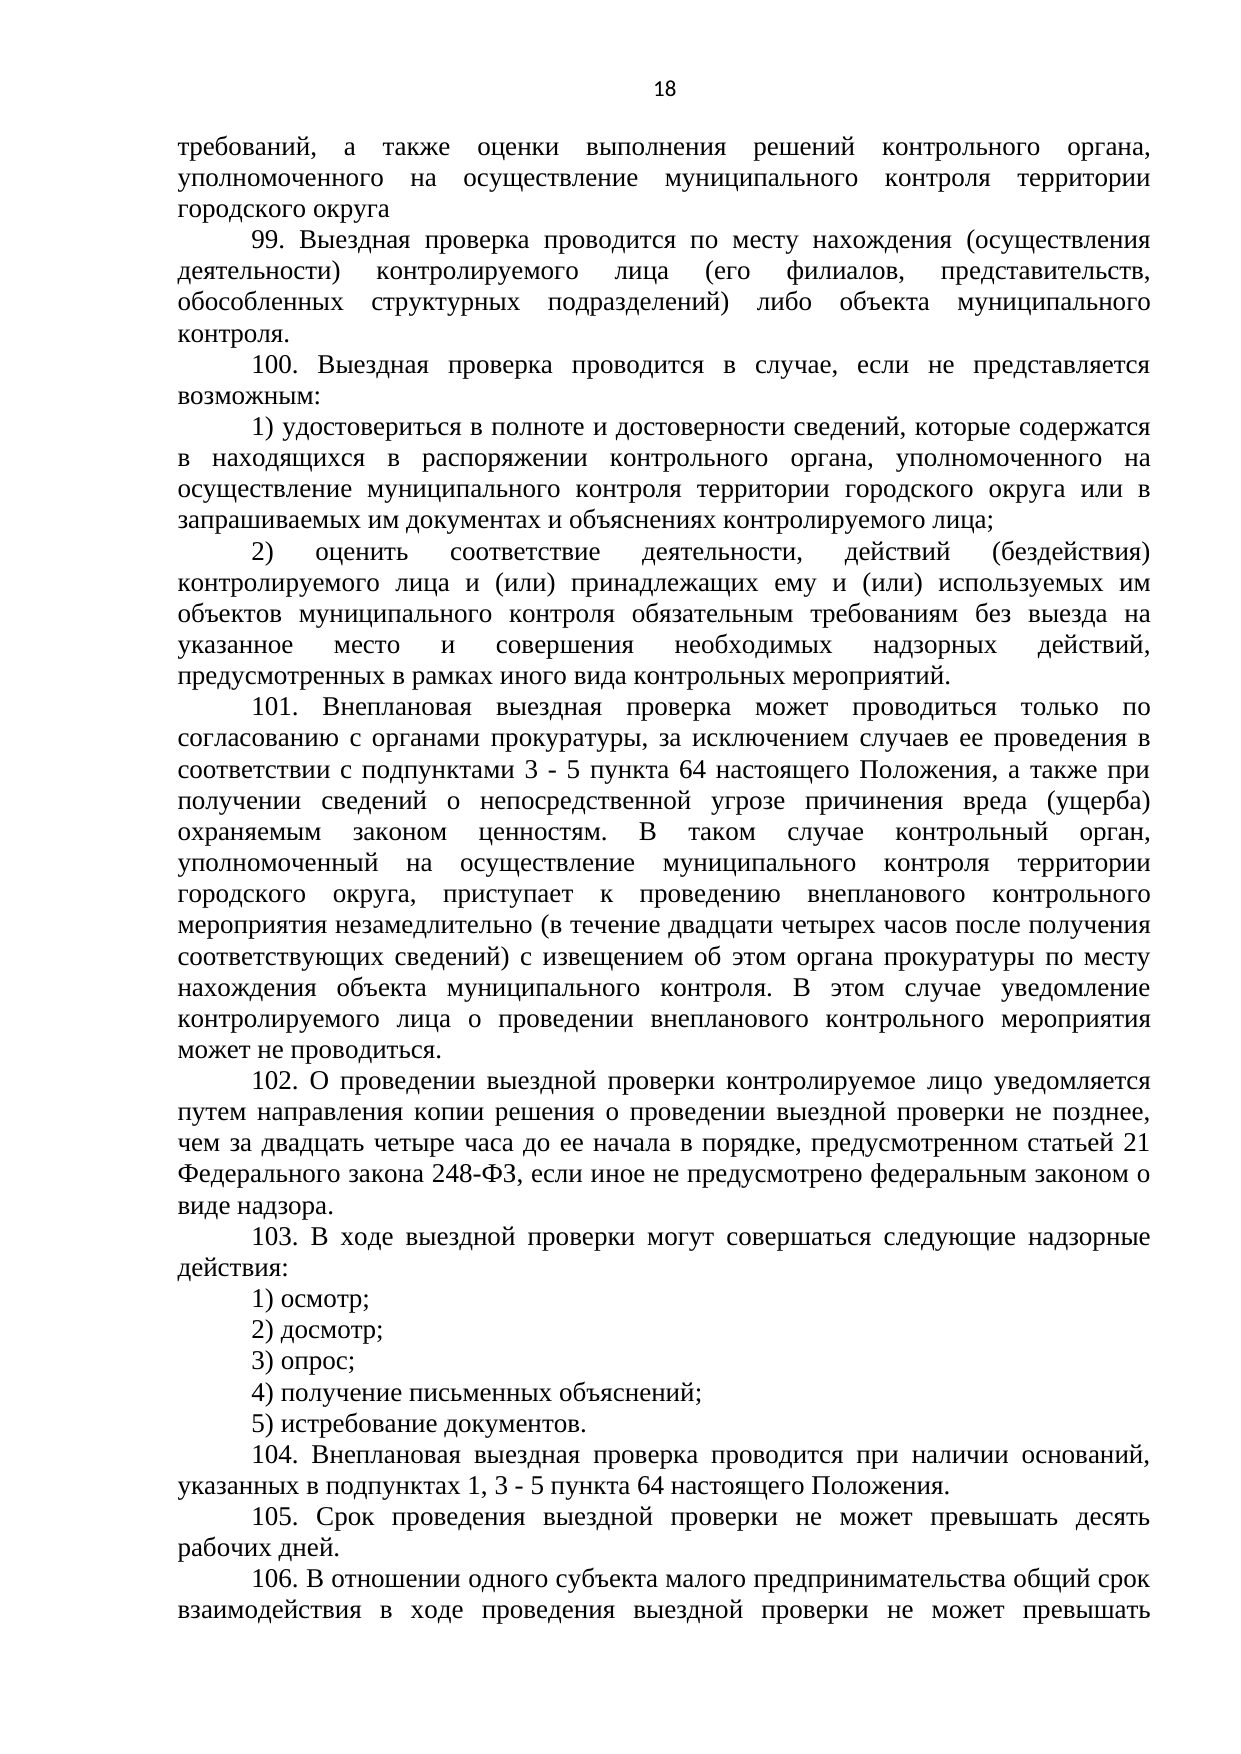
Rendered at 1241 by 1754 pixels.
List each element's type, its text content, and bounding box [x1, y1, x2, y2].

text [177, 130, 1152, 223]
list осмотр; [177, 1282, 1152, 1313]
text 99. Выездная проверка проводится по месту нахождения (осуществления деятельности) контролируемого лица (его филиалов, представительств, обособленных структурных подразделений) либо объекта муниципального контроля. [177, 223, 1152, 348]
list истребование документов. [177, 1407, 1152, 1438]
list опрос; [177, 1344, 1152, 1376]
text 105. Срок проведения выездной проверки не может превышать десять рабочих дней. [177, 1500, 1152, 1562]
list досмотр; [177, 1313, 1152, 1344]
text 1) удостовериться в полноте и достоверности сведений, которые содержатся в находящихся в распоряжении контрольного органа, уполномоченного на осуществление муниципального контроля территории городского округа или в запрашиваемых им документах и объяснениях контролируемого лица; [177, 410, 1152, 535]
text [177, 1562, 1152, 1625]
text 102. О проведении выездной проверки контролируемое лицо уведомляется путем направления копии решения о проведении выездной проверки не позднее, чем за двадцать четыре часа до ее начала в порядке, предусмотренном статьей 21 Федерального закона 248-ФЗ, если иное не предусмотрено федеральным законом о виде надзора. [177, 1064, 1152, 1220]
text 101. Внеплановая выездная проверка может проводиться только по согласованию с органами прокуратуры, за исключением случаев ее проведения в соответствии с подпунктами 3 - 5 пункта 64 настоящего Положения, а также при получении сведений о непосредственной угрозе причинения вреда (ущерба) охраняемым законом ценностям. В таком случае контрольный орган, уполномоченный на осуществление муниципального контроля территории городского округа, приступает к проведению внепланового контрольного мероприятия незамедлительно (в течение двадцати четырех часов после получения соответствующих сведений) с извещением об этом органа прокуратуры по месту нахождения объекта муниципального контроля. В этом случае уведомление контролируемого лица о проведении внепланового контрольного мероприятия может не проводиться. [177, 690, 1152, 1064]
text 2) оценить соответствие деятельности, действий (бездействия) контролируемого лица и (или) принадлежащих ему и (или) используемых им объектов муниципального контроля обязательным требованиям без выезда на указанное место и совершения необходимых надзорных действий, предусмотренных в рамках иного вида контрольных мероприятий. [177, 535, 1152, 690]
text 104. Внеплановая выездная проверка проводится при наличии оснований, указанных в подпунктах 1, 3 - 5 пункта 64 настоящего Положения. [177, 1438, 1152, 1500]
list получение письменных объяснений; [177, 1376, 1152, 1407]
text 100. Выездная проверка проводится в случае, если не представляется возможным: [177, 348, 1152, 410]
text 103. В ходе выездной проверки могут совершаться следующие надзорные действия: [177, 1220, 1152, 1282]
